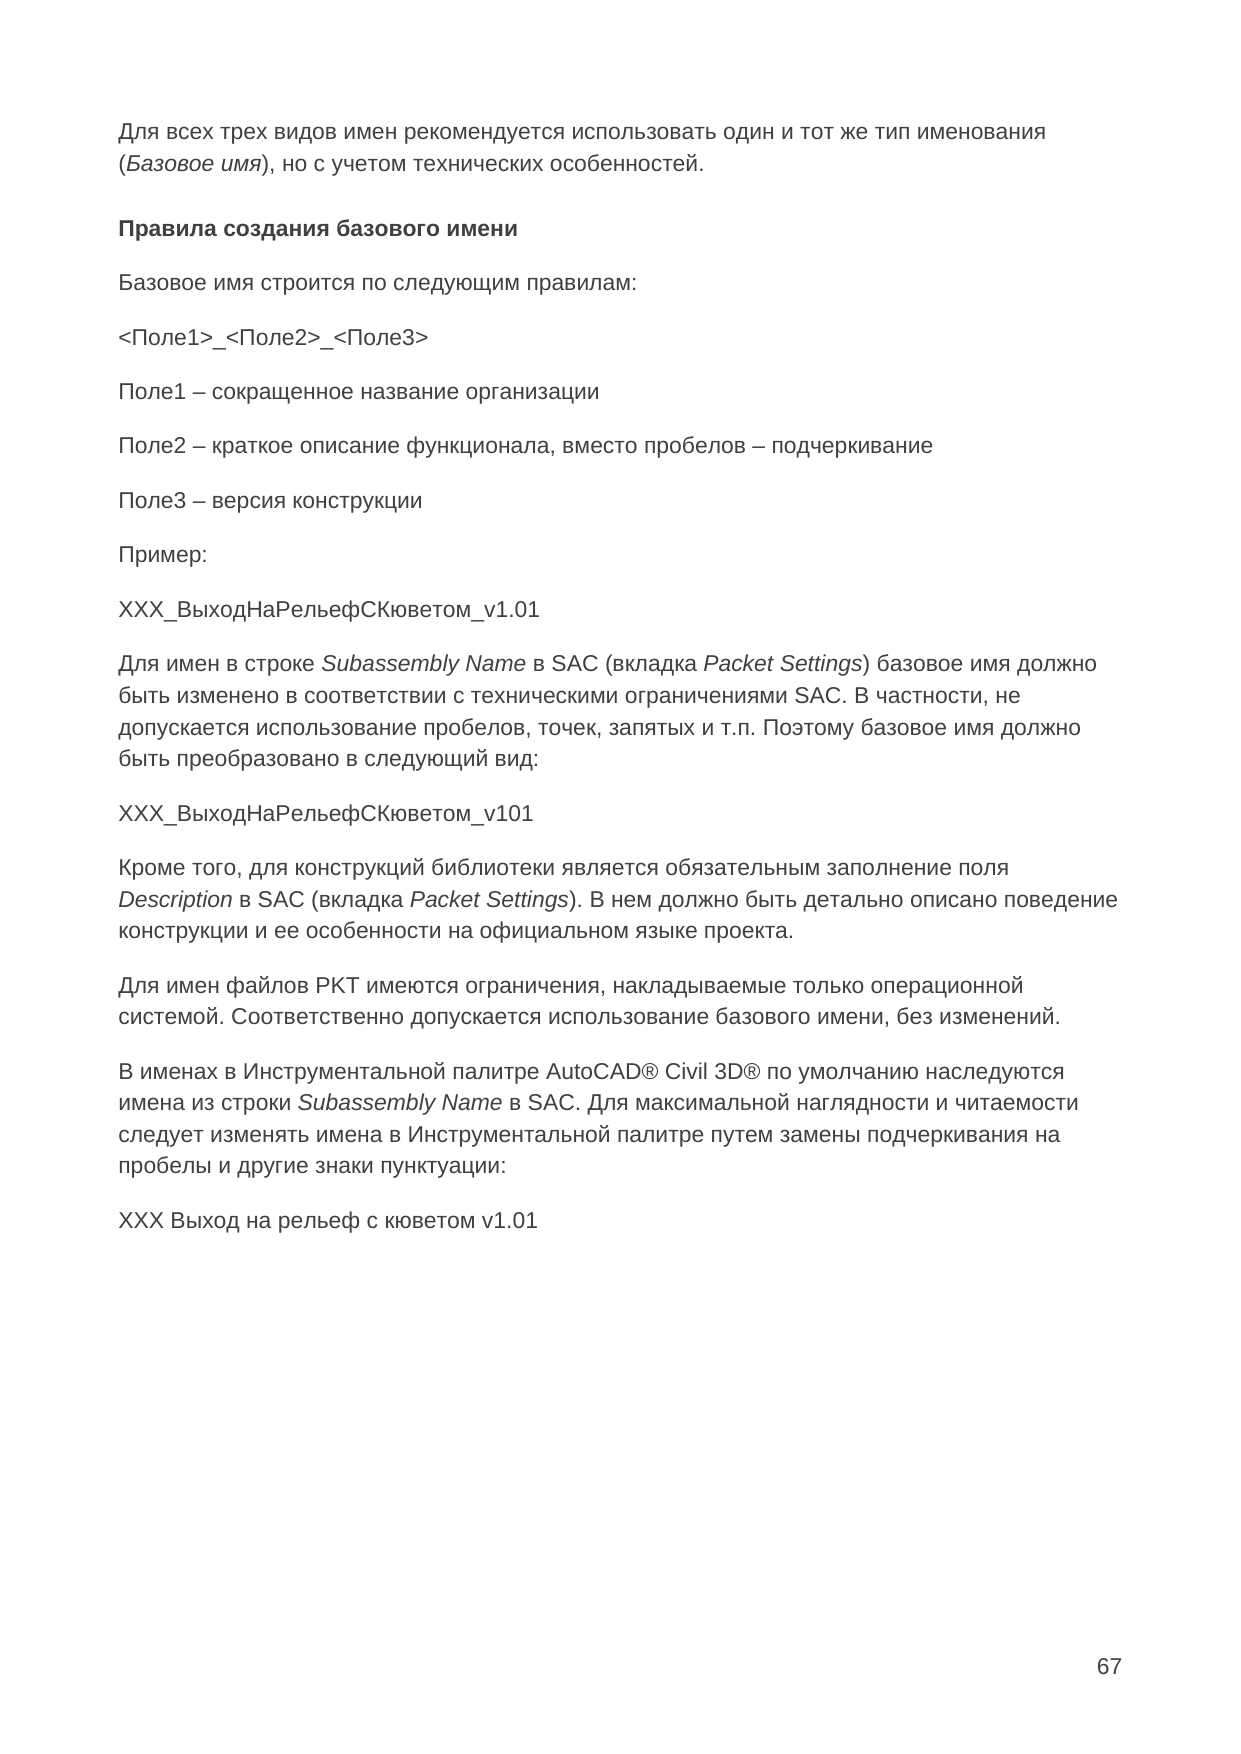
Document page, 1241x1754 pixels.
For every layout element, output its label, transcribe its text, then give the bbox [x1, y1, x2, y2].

text Правила создания базового имени [118, 214, 1122, 241]
text Кроме того, для конструкций библиотеки является обязательным заполнение поля Description в SAC (вкладка Packet Settings). В нем должно быть детально описано поведение конструкции и ее особенности на официальном языке проекта. [118, 854, 1122, 943]
text В именах в Инструментальной палитре AutoCAD® Civil 3D® по умолчанию наследуются имена из строки Subassembly Name в SAC. Для максимальной наглядности и читаемости следует изменять имена в Инструментальной палитре путем замены подчеркивания на пробелы и другие знаки пунктуации: [118, 1058, 1122, 1179]
text Для имен файлов PKT имеются ограничения, накладываемые только операционной системой. Соответственно допускается использование базового имени, без изменений. [118, 972, 1122, 1029]
text ХХХ_ВыходНаРельефСКюветом_v1.01 [118, 596, 1122, 622]
text Поле3 – версия конструкции [118, 487, 1122, 513]
text Поле1 – сокращенное название организации [118, 378, 1122, 404]
text <Поле1>_<Поле2>_<Поле3> [118, 323, 1122, 350]
text ХХХ Выход на рельеф с кюветом v1.01 [118, 1207, 1122, 1233]
text Поле2 – краткое описание функционала, вместо пробелов – подчеркивание [118, 432, 1122, 459]
text ХХХ_ВыходНаРельефСКюветом_v101 [118, 799, 1122, 826]
text Базовое имя строится по следующим правилам: [118, 269, 1122, 295]
text Для имен в строке Subassembly Name в SAC (вкладка Packet Settings) базовое имя должно быть изменено в соответствии с техническими ограничениями SAC. В частности, не допускается использование пробелов, точек, запятых и т.п. Поэтому базовое имя должно быть преобразовано в следующий вид: [118, 650, 1122, 771]
text Для всех трех видов имен рекомендуется использовать один и тот же тип именования (Базовое имя), но с учетом технических особенностей. [118, 118, 1122, 176]
text Пример: [118, 541, 1122, 568]
